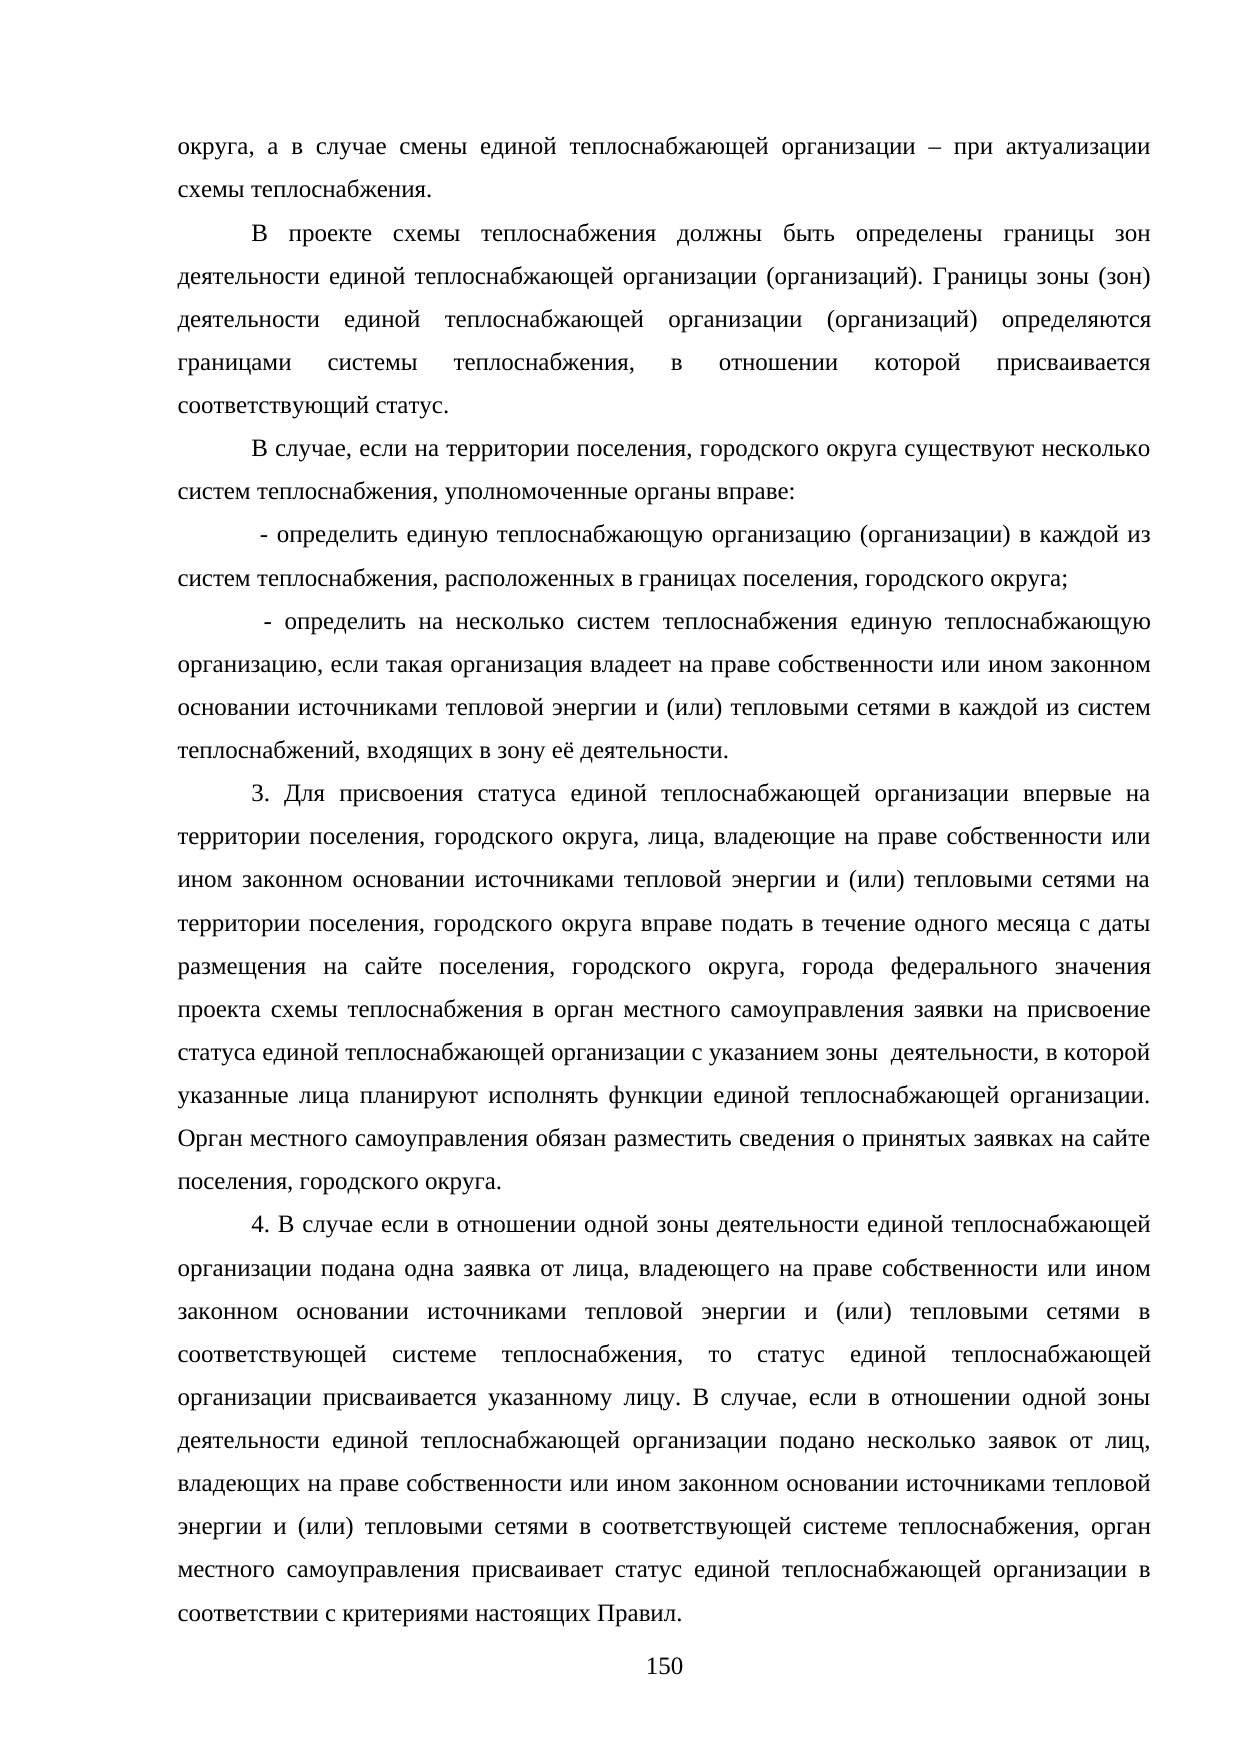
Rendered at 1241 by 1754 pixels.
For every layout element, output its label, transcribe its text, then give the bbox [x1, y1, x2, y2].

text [177, 131, 1152, 203]
text - определить на несколько систем теплоснабжения единую теплоснабжающую организацию, если такая организация владеет на праве собственности или ином законном основании источниками тепловой энергии и (или) тепловыми сетями в каждой из систем теплоснабжений, входящих в зону её деятельности. [177, 606, 1152, 764]
text 4. В случае если в отношении одной зоны деятельности единой теплоснабжающей организации подана одна заявка от лица, владеющего на праве собственности или ином законном основании источниками тепловой энергии и (или) тепловыми сетями в соответствующей системе теплоснабжения, то статус единой теплоснабжающей организации присваивается указанному лицу. В случае, если в отношении одной зоны деятельности единой теплоснабжающей организации подано несколько заявок от лиц, владеющих на праве собственности или ином законном основании источниками тепловой энергии и (или) тепловыми сетями в соответствующей системе теплоснабжения, орган местного самоуправления присваивает статус единой теплоснабжающей организации в соответствии с критериями настоящих Правил. [177, 1209, 1152, 1626]
text В проекте схемы теплоснабжения должны быть определены границы зон деятельности единой теплоснабжающей организации (организаций). Границы зоны (зон) деятельности единой теплоснабжающей организации (организаций) определяются границами системы теплоснабжения, в отношении которой присваивается соответствующий статус. [177, 218, 1152, 419]
text В случае, если на территории поселения, городского округа существуют несколько систем теплоснабжения, уполномоченные органы вправе: [177, 433, 1152, 505]
text - определить единую теплоснабжающую организацию (организации) в каждой из систем теплоснабжения, расположенных в границах поселения, городского округа; [177, 519, 1152, 591]
text 3. Для присвоения статуса единой теплоснабжающей организации впервые на территории поселения, городского округа, лица, владеющие на праве собственности или ином законном основании источниками тепловой энергии и (или) тепловыми сетями на территории поселения, городского округа вправе подать в течение одного месяца с даты размещения на сайте поселения, городского округа, города федерального значения проекта схемы теплоснабжения в орган местного самоуправления заявки на присвоение статуса единой теплоснабжающей организации с указанием зоны деятельности, в которой указанные лица планируют исполнять функции единой теплоснабжающей организации. Орган местного самоуправления обязан разместить сведения о принятых заявках на сайте поселения, городского округа. [177, 778, 1152, 1195]
